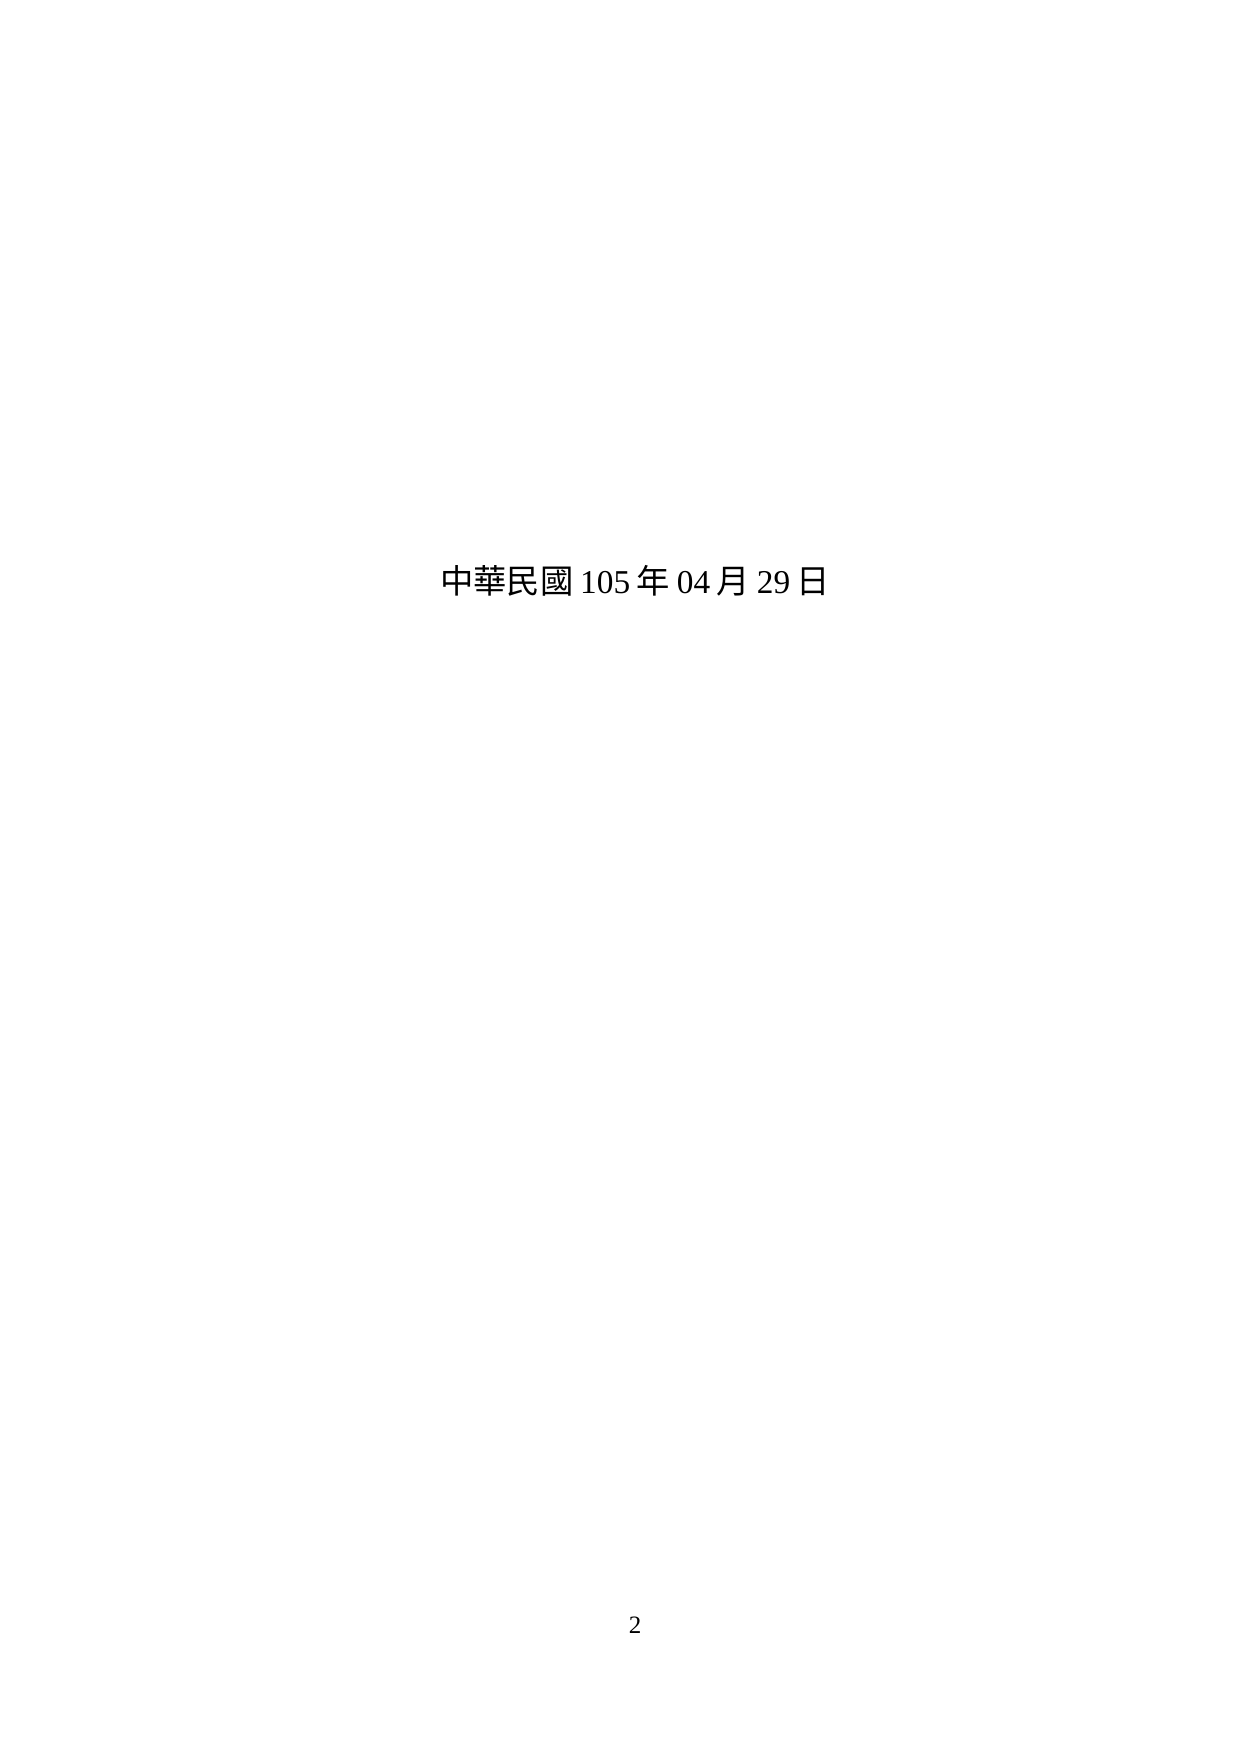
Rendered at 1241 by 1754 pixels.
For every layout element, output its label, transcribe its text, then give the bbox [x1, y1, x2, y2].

text 中華民國105年04月29日 [148, 541, 1122, 616]
